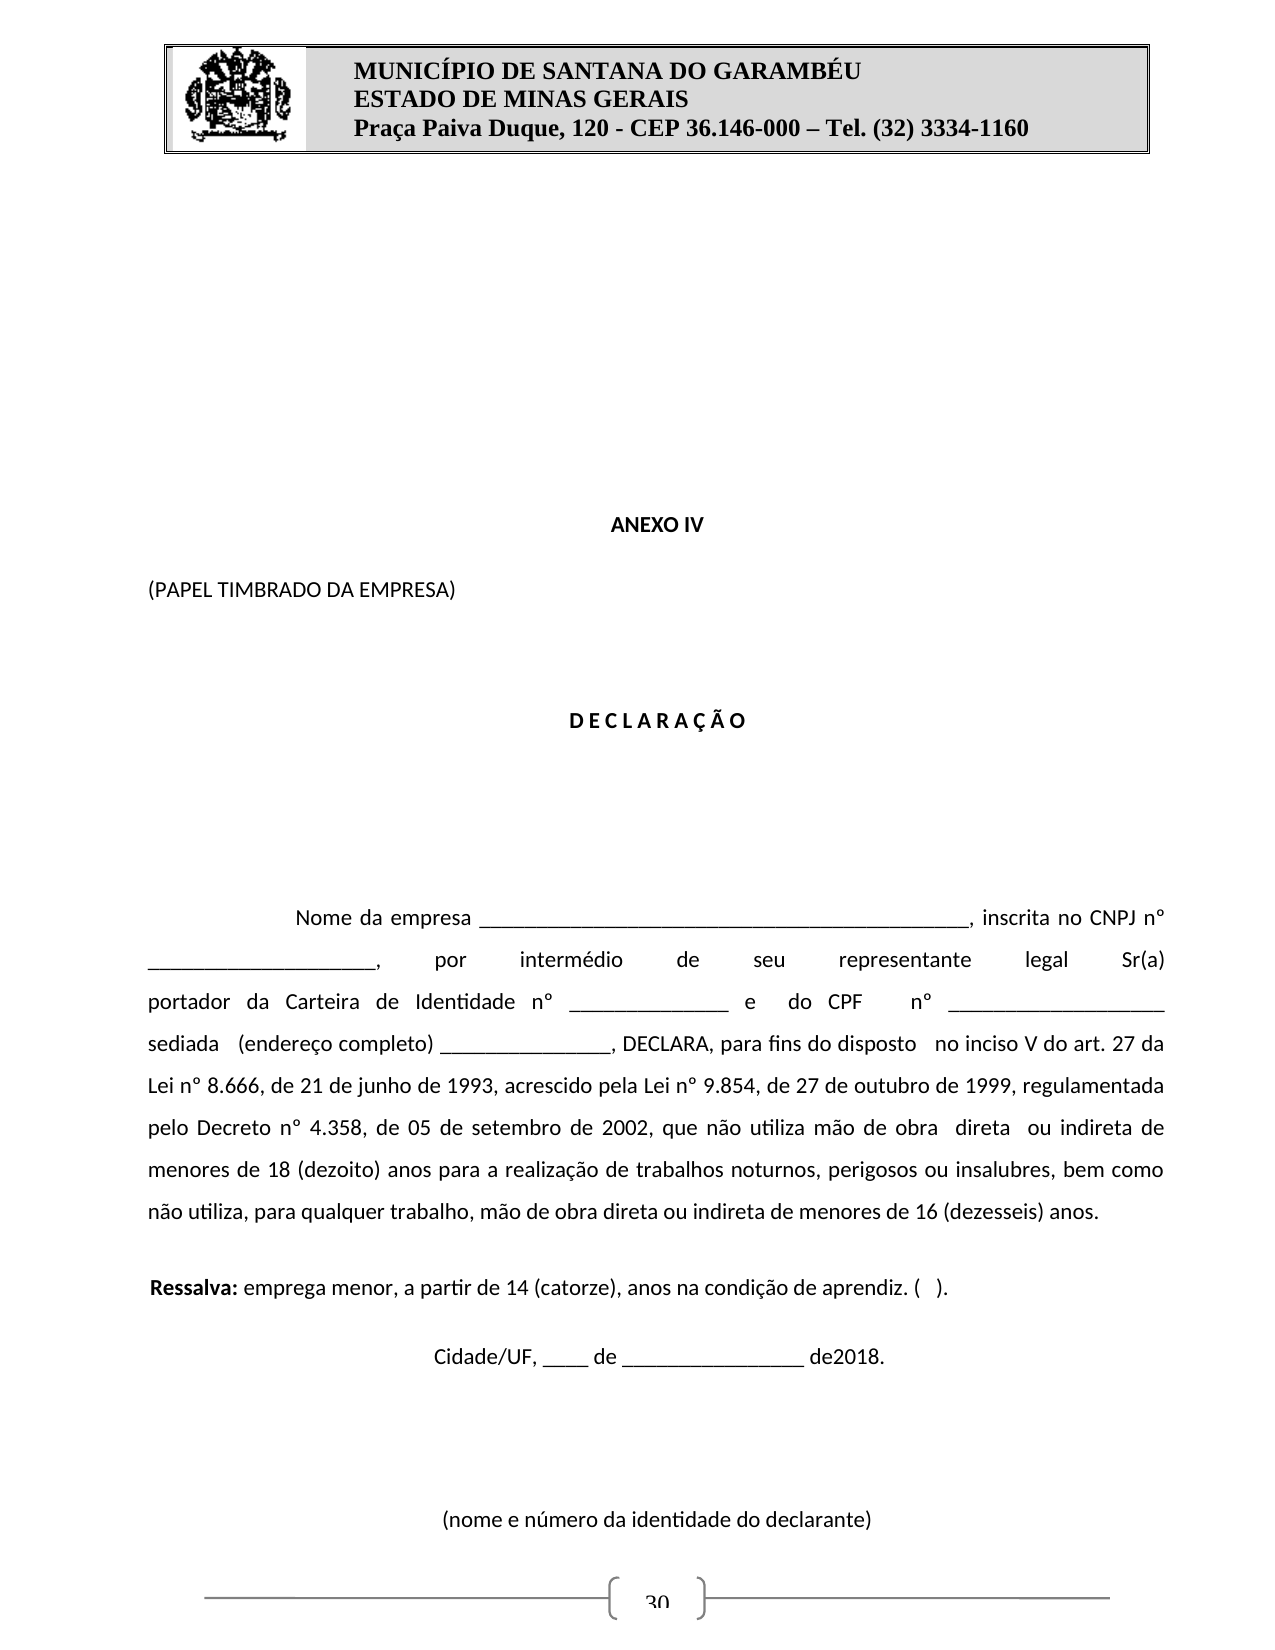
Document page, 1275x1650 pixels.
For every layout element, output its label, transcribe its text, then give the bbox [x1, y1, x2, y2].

picture [172, 47, 306, 151]
text (PAPEL TIMBRADO DA EMPRESA) [148, 576, 1167, 603]
text Cidade/UF, ____ de ________________ de2018. [150, 1346, 1170, 1369]
text Ressalva: emprega menor, a partir de 14 (catorze), anos na condição de aprendiz. ( ). [150, 1276, 1170, 1300]
text (nome e número da identidade do declarante) [180, 1509, 1134, 1532]
text ANEXO IV [148, 510, 1167, 538]
text D E C L A R A Ç Ã O [148, 707, 1167, 734]
text Nome da empresa ___________________________________________, inscrita no CNPJ nº ____________________, por intermédio de seu representante legal Sr(a) portador da Carteira de Identidade nº ______________ e do CPF nº ___________________ sediada (endereço completo) _______________, DECLARA, para fins do disposto no inciso V do art. 27 da Lei nº 8.666, de 21 de junho de 1993, acrescido pela Lei nº 9.854, de 27 de outubro de 1999, regulamentada pelo Decreto nº 4.358, de 05 de setembro de 2002, que não utiliza mão de obra direta ou indireta de menores de 18 (dezoito) anos para a realização de trabalhos noturnos, perigosos ou insalubres, bem como não utiliza, para qualquer trabalho, mão de obra direta ou indireta de menores de 16 (dezesseis) anos. [148, 903, 1167, 1225]
